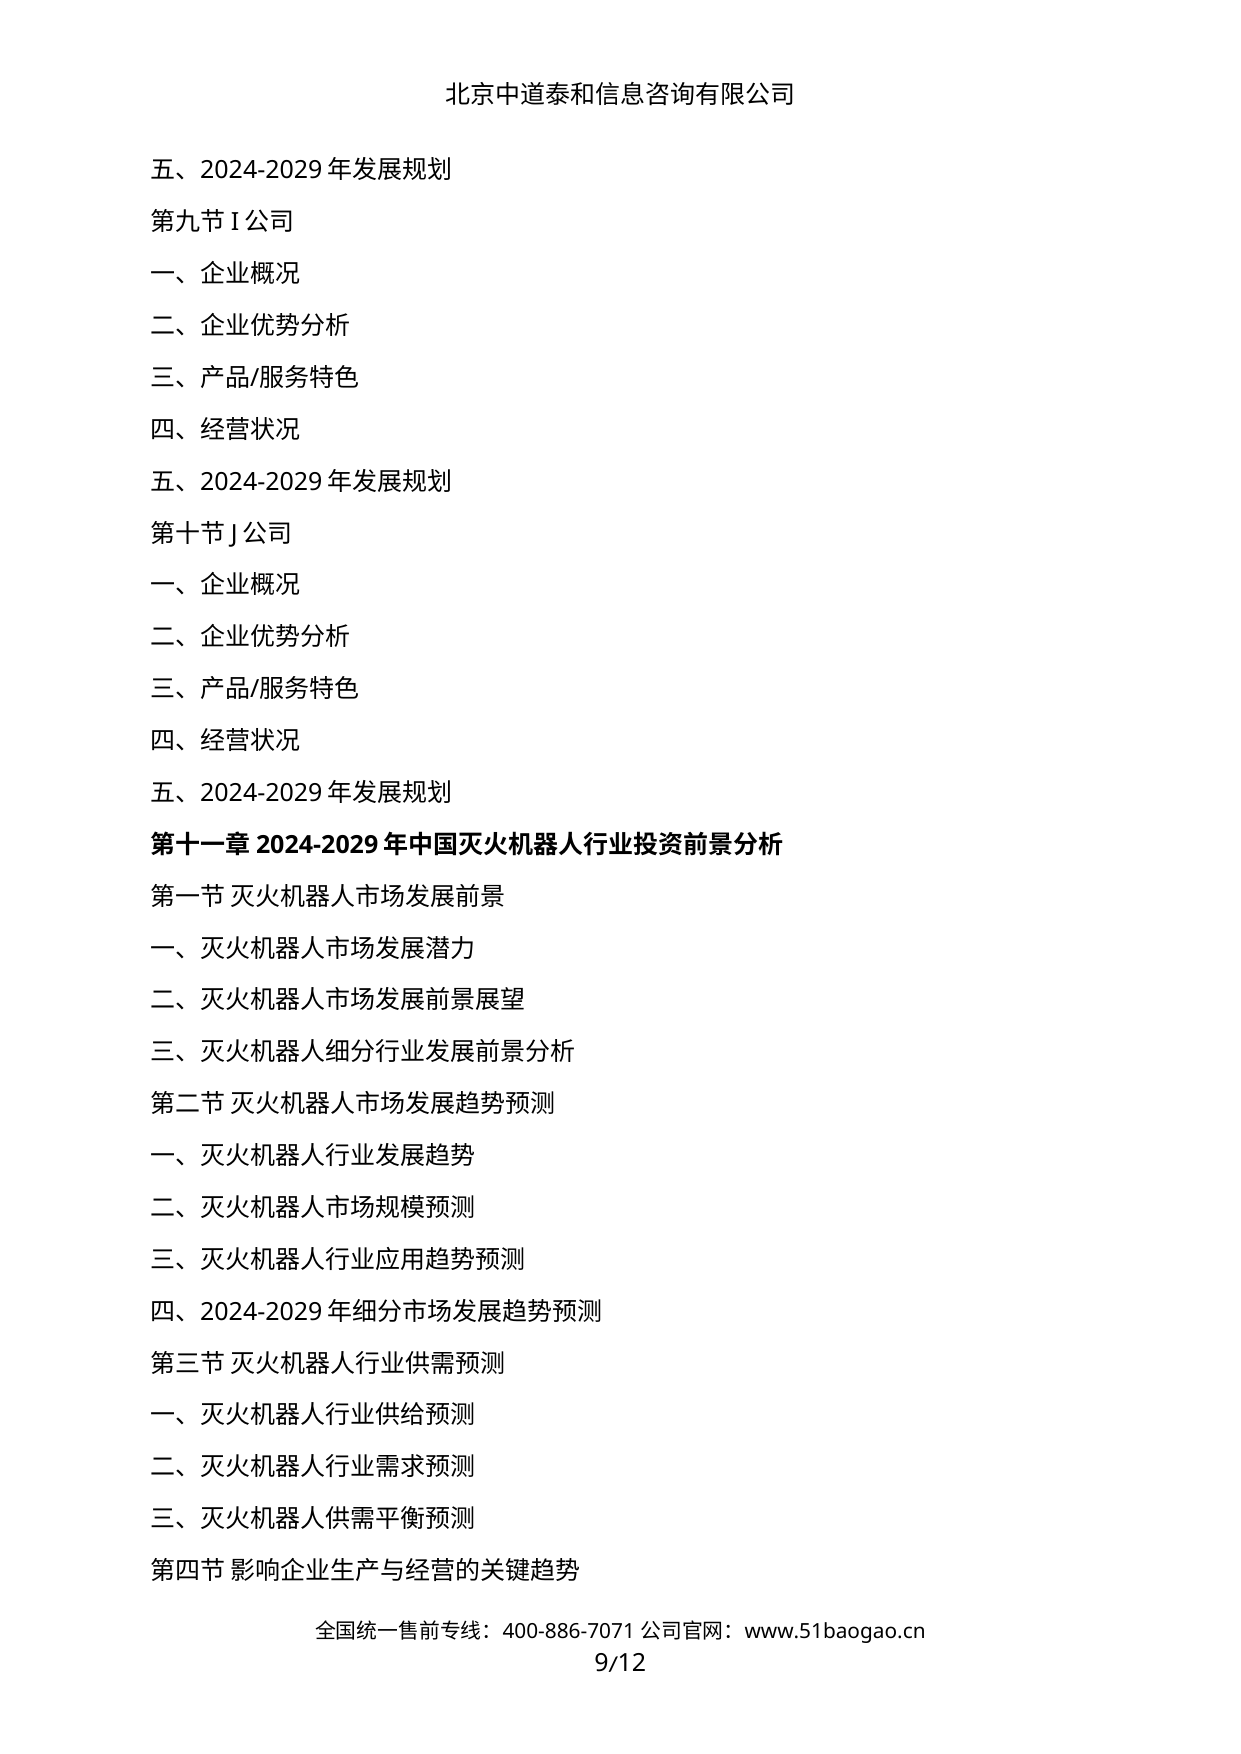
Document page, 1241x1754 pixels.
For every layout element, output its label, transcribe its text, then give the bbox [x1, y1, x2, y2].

text 第十一章 2024-2029年中国灭火机器人行业投资前景分析 [150, 824, 1090, 861]
text 三、产品/服务特色 [150, 669, 1090, 705]
text 三、灭火机器人细分行业发展前景分析 [150, 1032, 1090, 1068]
text 一、灭火机器人行业发展趋势 [150, 1136, 1090, 1172]
text 第十节 J公司 [150, 513, 1090, 549]
text 第九节 I公司 [150, 202, 1090, 238]
text 第四节 影响企业生产与经营的关键趋势 [150, 1551, 1090, 1587]
text 三、灭火机器人行业应用趋势预测 [150, 1239, 1090, 1276]
text 第三节 灭火机器人行业供需预测 [150, 1343, 1090, 1379]
text 二、灭火机器人市场规模预测 [150, 1187, 1090, 1224]
text 一、灭火机器人行业供给预测 [150, 1395, 1090, 1431]
text 五、2024-2029年发展规划 [150, 150, 1090, 186]
text 五、2024-2029年发展规划 [150, 461, 1090, 497]
text 四、经营状况 [150, 721, 1090, 757]
text 二、企业优势分析 [150, 306, 1090, 342]
text 四、经营状况 [150, 409, 1090, 446]
text 二、灭火机器人行业需求预测 [150, 1447, 1090, 1483]
text 四、2024-2029年细分市场发展趋势预测 [150, 1291, 1090, 1327]
text 三、产品/服务特色 [150, 357, 1090, 394]
text 二、企业优势分析 [150, 617, 1090, 653]
text 第二节 灭火机器人市场发展趋势预测 [150, 1084, 1090, 1120]
text 一、灭火机器人市场发展潜力 [150, 928, 1090, 964]
text 三、灭火机器人供需平衡预测 [150, 1499, 1090, 1535]
text 五、2024-2029年发展规划 [150, 772, 1090, 809]
text 第一节 灭火机器人市场发展前景 [150, 876, 1090, 912]
text 二、灭火机器人市场发展前景展望 [150, 980, 1090, 1016]
text 一、企业概况 [150, 254, 1090, 290]
text 一、企业概况 [150, 565, 1090, 601]
